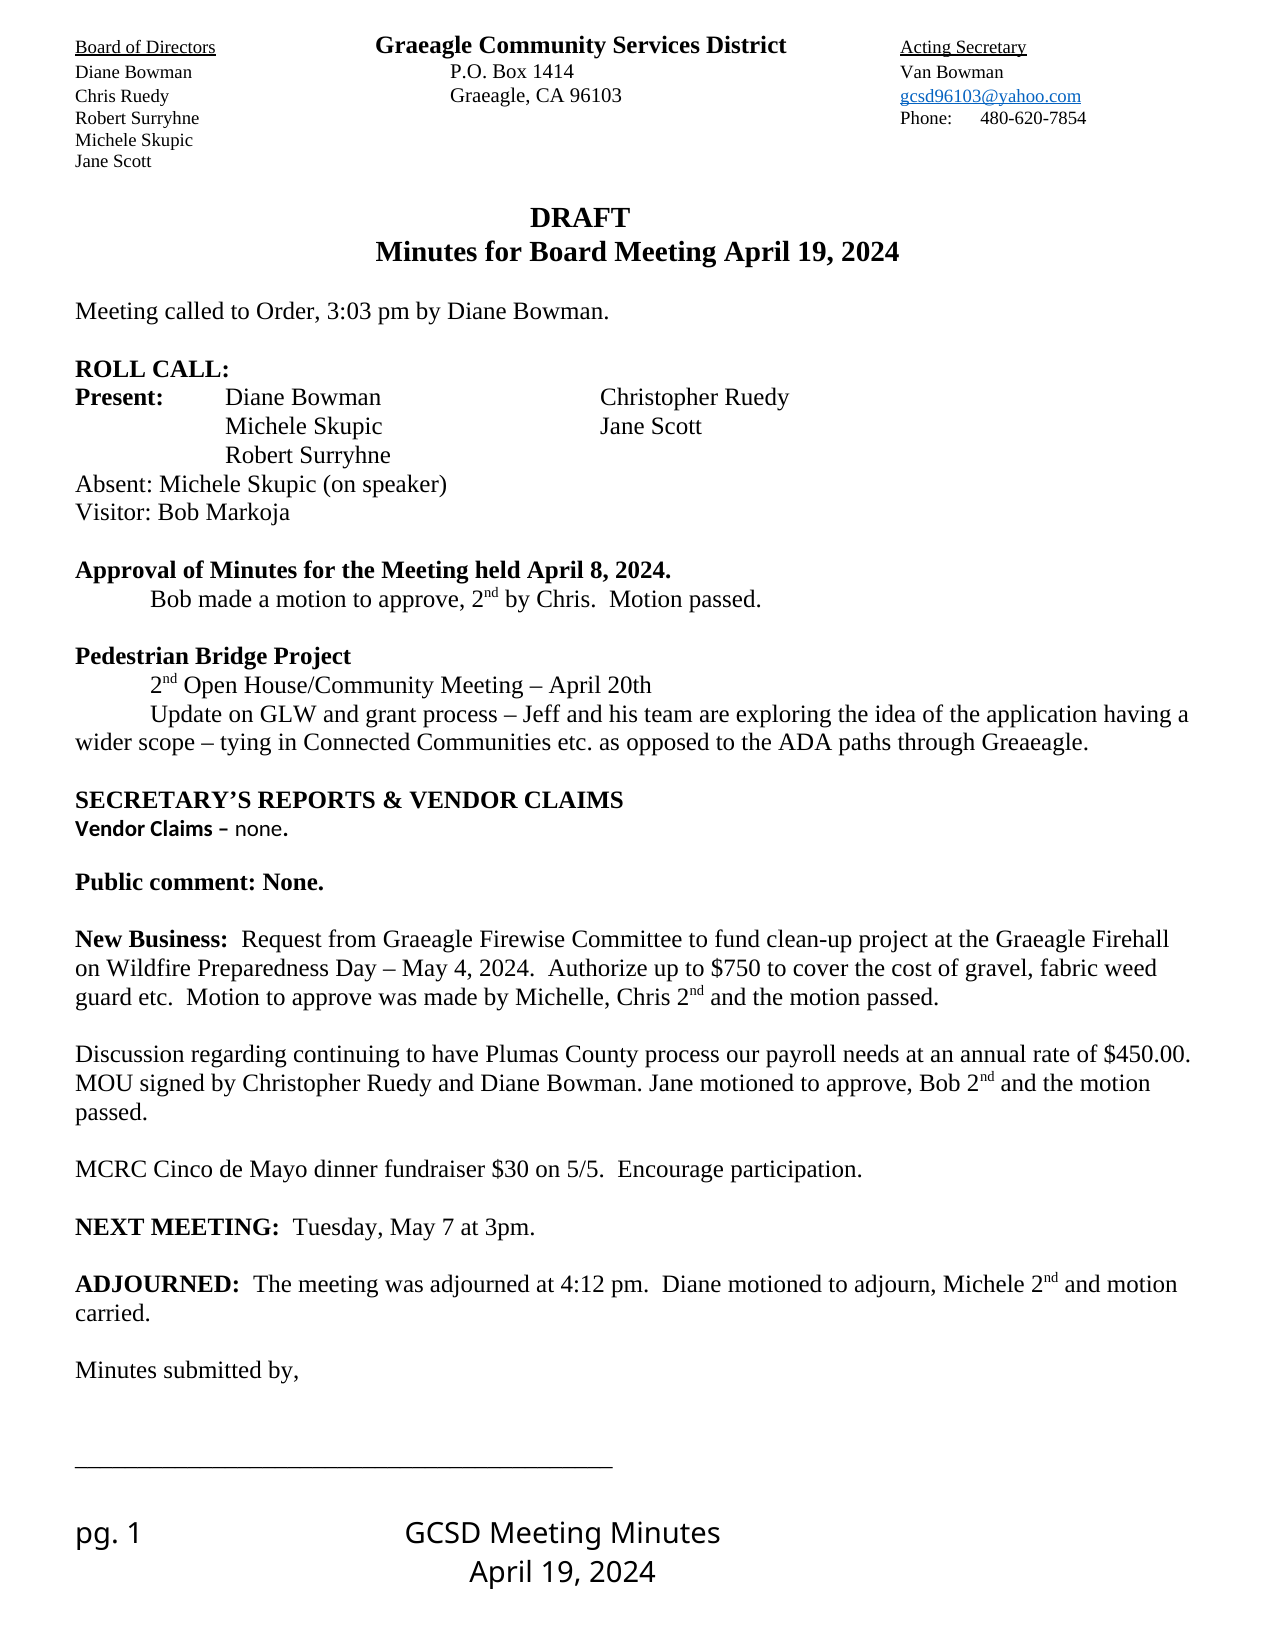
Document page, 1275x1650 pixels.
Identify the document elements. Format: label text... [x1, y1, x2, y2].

text Public comment: None. [75, 867, 1200, 895]
text Robert Surryhne [75, 440, 1200, 469]
text Vendor Claims – none. [75, 814, 1200, 842]
text New Business: Request from Graeagle Firewise Committee to fund clean-up project at the Graeagle Firehall on Wildfire Preparedness Day – May 4, 2024. Authorize up to $750 to cover the cost of gravel, fabric weed guard etc. Motion to approve was made by Michelle, Chris 2nd and the motion passed. [75, 924, 1200, 1010]
text Pedestrian Bridge Project [75, 641, 1200, 670]
text Minutes submitted by, [75, 1355, 1200, 1384]
text Visitor: Bob Markoja [75, 497, 1200, 526]
text 2nd Open House/Community Meeting – April 20th [75, 670, 1200, 699]
text Approval of Minutes for the Meeting held April 8, 2024. [75, 555, 1200, 584]
text NEXT MEETING: Tuesday, May 7 at 3pm. [75, 1212, 1200, 1240]
text ___________________________________________ [75, 1442, 1200, 1470]
text Meeting called to Order, 3:03 pm by Diane Bowman. [75, 296, 1200, 325]
text DRAFT [75, 200, 1200, 234]
text SECRETARY’S REPORTS & VENDOR CLAIMS [75, 785, 1200, 814]
text Update on GLW and grant process – Jeff and his team are exploring the idea of the application having a wider scope – tying in Connected Communities etc. as opposed to the ADA paths through Greaeagle. [75, 699, 1200, 756]
text MCRC Cinco de Mayo dinner fundraiser $30 on 5/5. Encourage participation. [75, 1154, 1200, 1183]
text Bob made a motion to approve, 2nd by Chris. Motion passed. [75, 584, 1200, 612]
text ROLL CALL: [75, 354, 1200, 382]
text Michele Skupic Jane Scott [75, 411, 1200, 440]
text Minutes for Board Meeting April 19, 2024 [75, 234, 1200, 267]
text Present: Diane Bowman Christopher Ruedy [75, 382, 1200, 411]
text Absent: Michele Skupic (on speaker) [75, 469, 1200, 497]
text ADJOURNED: The meeting was adjourned at 4:12 pm. Diane motioned to adjourn, Michele 2nd and motion carried. [75, 1269, 1200, 1327]
text Discussion regarding continuing to have Plumas County process our payroll needs at an annual rate of $450.00. MOU signed by Christopher Ruedy and Diane Bowman. Jane motioned to approve, Bob 2nd and the motion passed. [75, 1039, 1200, 1125]
